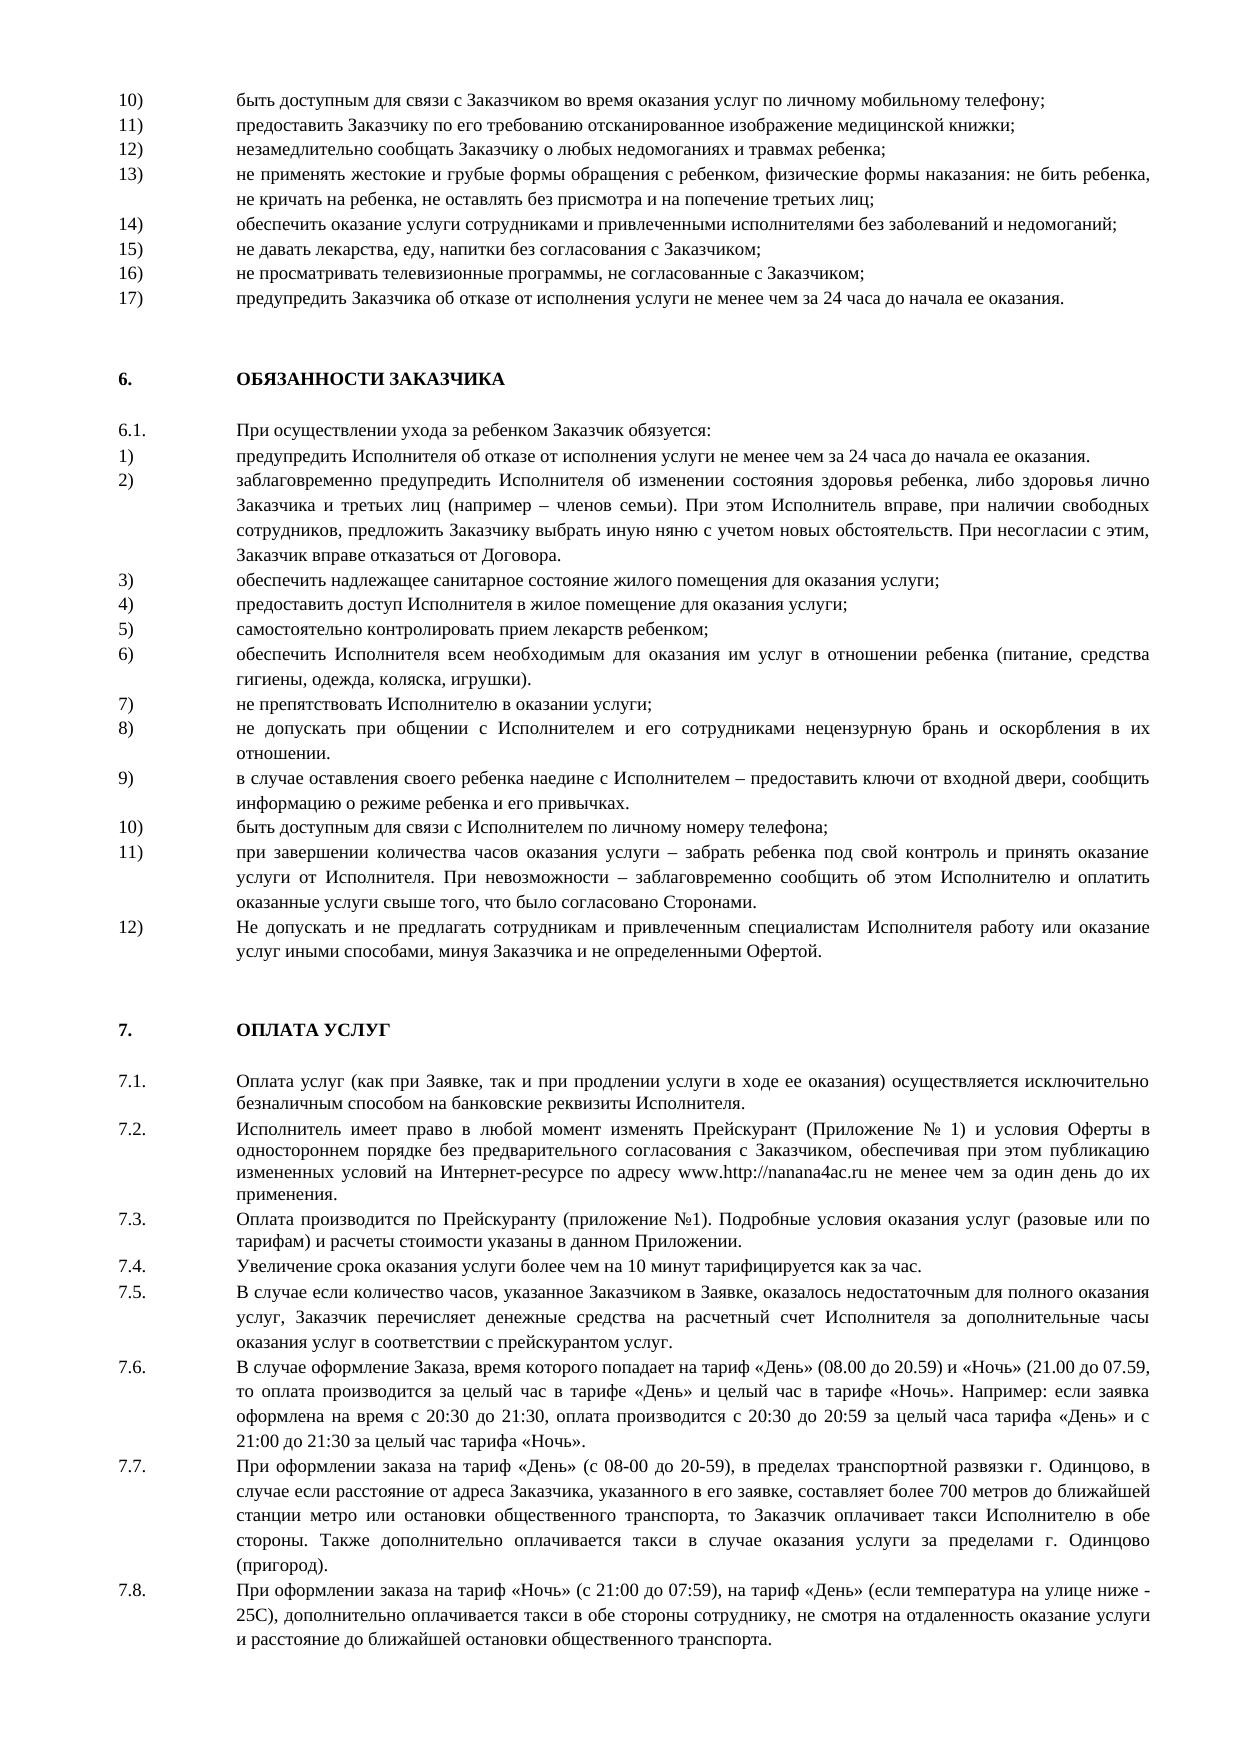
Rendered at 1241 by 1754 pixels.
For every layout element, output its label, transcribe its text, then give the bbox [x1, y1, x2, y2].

list обеспечить оказание услуги сотрудниками и привлеченными исполнителями без заболеваний и недомоганий; [118, 213, 1152, 234]
list незамедлительно сообщать Заказчику о любых недомоганиях и травмах ребенка; [118, 138, 1152, 160]
list в случае оставления своего ребенка наедине с Исполнителем – предоставить ключи от входной двери, сообщить информацию о режиме ребенка и его привычках. [118, 767, 1152, 813]
list ОБЯЗАННОСТИ ЗАКАЗЧИКА [118, 367, 1152, 389]
list В случае если количество часов, указанное Заказчиком в Заявке, оказалось недостаточным для полного оказания услуг, Заказчик перечисляет денежные средства на расчетный счет Исполнителя за дополнительные часы оказания услуг в соответствии с прейскурантом услуг. [118, 1281, 1152, 1352]
list Исполнитель имеет право в любой момент изменять Прейскурант (Приложение № 1) и условия Оферты в одностороннем порядке без предварительного согласования с Заказчиком, обеспечивая при этом публикацию измененных условий на Интернет-ресурсе по адресу www.http://nanana4ac.ru не менее чем за один день до их применения. [118, 1118, 1152, 1204]
list не препятствовать Исполнителю в оказании услуги; [118, 692, 1152, 714]
list самостоятельно контролировать прием лекарств ребенком; [118, 618, 1152, 640]
list Не допускать и не предлагать сотрудникам и привлеченным специалистам Исполнителя работу или оказание услуг иными способами, минуя Заказчика и не определенными Офертой. [118, 916, 1152, 962]
list при завершении количества часов оказания услуги – забрать ребенка под свой контроль и принять оказание услуги от Исполнителя. При невозможности – заблаговременно сообщить об этом Исполнителю и оплатить оказанные услуги свыше того, что было согласовано Сторонами. [118, 841, 1152, 912]
list не давать лекарства, еду, напитки без согласования с Заказчиком; [118, 237, 1152, 259]
list обеспечить надлежащее санитарное состояние жилого помещения для оказания услуги; [118, 568, 1152, 590]
list не просматривать телевизионные программы, не согласованные с Заказчиком; [118, 262, 1152, 284]
list В случае оформление Заказа, время которого попадает на тариф «День» (08.00 до 20.59) и «Ночь» (21.00 до 07.59, то оплата производится за целый час в тарифе «День» и целый час в тарифе «Ночь». Например: если заявка оформлена на время с 20:30 до 21:30, оплата производится с 20:30 до 20:59 за целый часа тарифа «День» и с 21:00 до 21:30 за целый час тарифа «Ночь». [118, 1356, 1152, 1451]
list При оформлении заказа на тариф «Ночь» (с 21:00 до 07:59), на тариф «День» (если температура на улице ниже -25С), дополнительно оплачивается такси в обе стороны сотруднику, не смотря на отдаленность оказание услуги и расстояние до ближайшей остановки общественного транспорта. [118, 1579, 1152, 1650]
list обеспечить Исполнителя всем необходимым для оказания им услуг в отношении ребенка (питание, средства гигиены, одежда, коляска, игрушки). [118, 643, 1152, 689]
list Увеличение срока оказания услуги более чем на 10 минут тарифицируется как за час. [118, 1255, 1152, 1277]
list При осуществлении ухода за ребенком Заказчик обязуется: [118, 419, 1152, 440]
list быть доступным для связи с Исполнителем по личному номеру телефона; [118, 816, 1152, 838]
list При оформлении заказа на тариф «День» (с 08-00 до 20-59), в пределах транспортной развязки г. Одинцово, в случае если расстояние от адреса Заказчика, указанного в его заявке, составляет более 700 метров до ближайшей станции метро или остановки общественного транспорта, то Заказчик оплачивает такси Исполнителю в обе стороны. Также дополнительно оплачивается такси в случае оказания услуги за пределами г. Одинцово (пригород). [118, 1455, 1152, 1575]
list предоставить доступ Исполнителя в жилое помещение для оказания услуги; [118, 593, 1152, 615]
list заблаговременно предупредить Исполнителя об изменении состояния здоровья ребенка, либо здоровья лично Заказчика и третьих лиц (например – членов семьи). При этом Исполнитель вправе, при наличии свободных сотрудников, предложить Заказчику выбрать иную няню с учетом новых обстоятельств. При несогласии с этим, Заказчик вправе отказаться от Договора. [118, 469, 1152, 565]
list не применять жестокие и грубые формы обращения с ребенком, физические формы наказания: не бить ребенка, не кричать на ребенка, не оставлять без присмотра и на попечение третьих лиц; [118, 163, 1152, 209]
list предупредить Заказчика об отказе от исполнения услуги не менее чем за 24 часа до начала ее оказания. [118, 287, 1152, 308]
list Оплата услуг (как при Заявке, так и при продлении услуги в ходе ее оказания) осуществляется исключительно безналичным способом на банковские реквизиты Исполнителя. [118, 1070, 1152, 1113]
list быть доступным для связи с Заказчиком во время оказания услуг по личному мобильному телефону; [118, 89, 1152, 110]
list предупредить Исполнителя об отказе от исполнения услуги не менее чем за 24 часа до начала ее оказания. [118, 444, 1152, 466]
list не допускать при общении с Исполнителем и его сотрудниками нецензурную брань и оскорбления в их отношении. [118, 717, 1152, 764]
list ОПЛАТА УСЛУГ [118, 1019, 1152, 1041]
list Оплата производится по Прейскуранту (приложение №1). Подробные условия оказания услуг (разовые или по тарифам) и расчеты стоимости указаны в данном Приложении. [118, 1208, 1152, 1251]
list предоставить Заказчику по его требованию отсканированное изображение медицинской книжки; [118, 113, 1152, 135]
